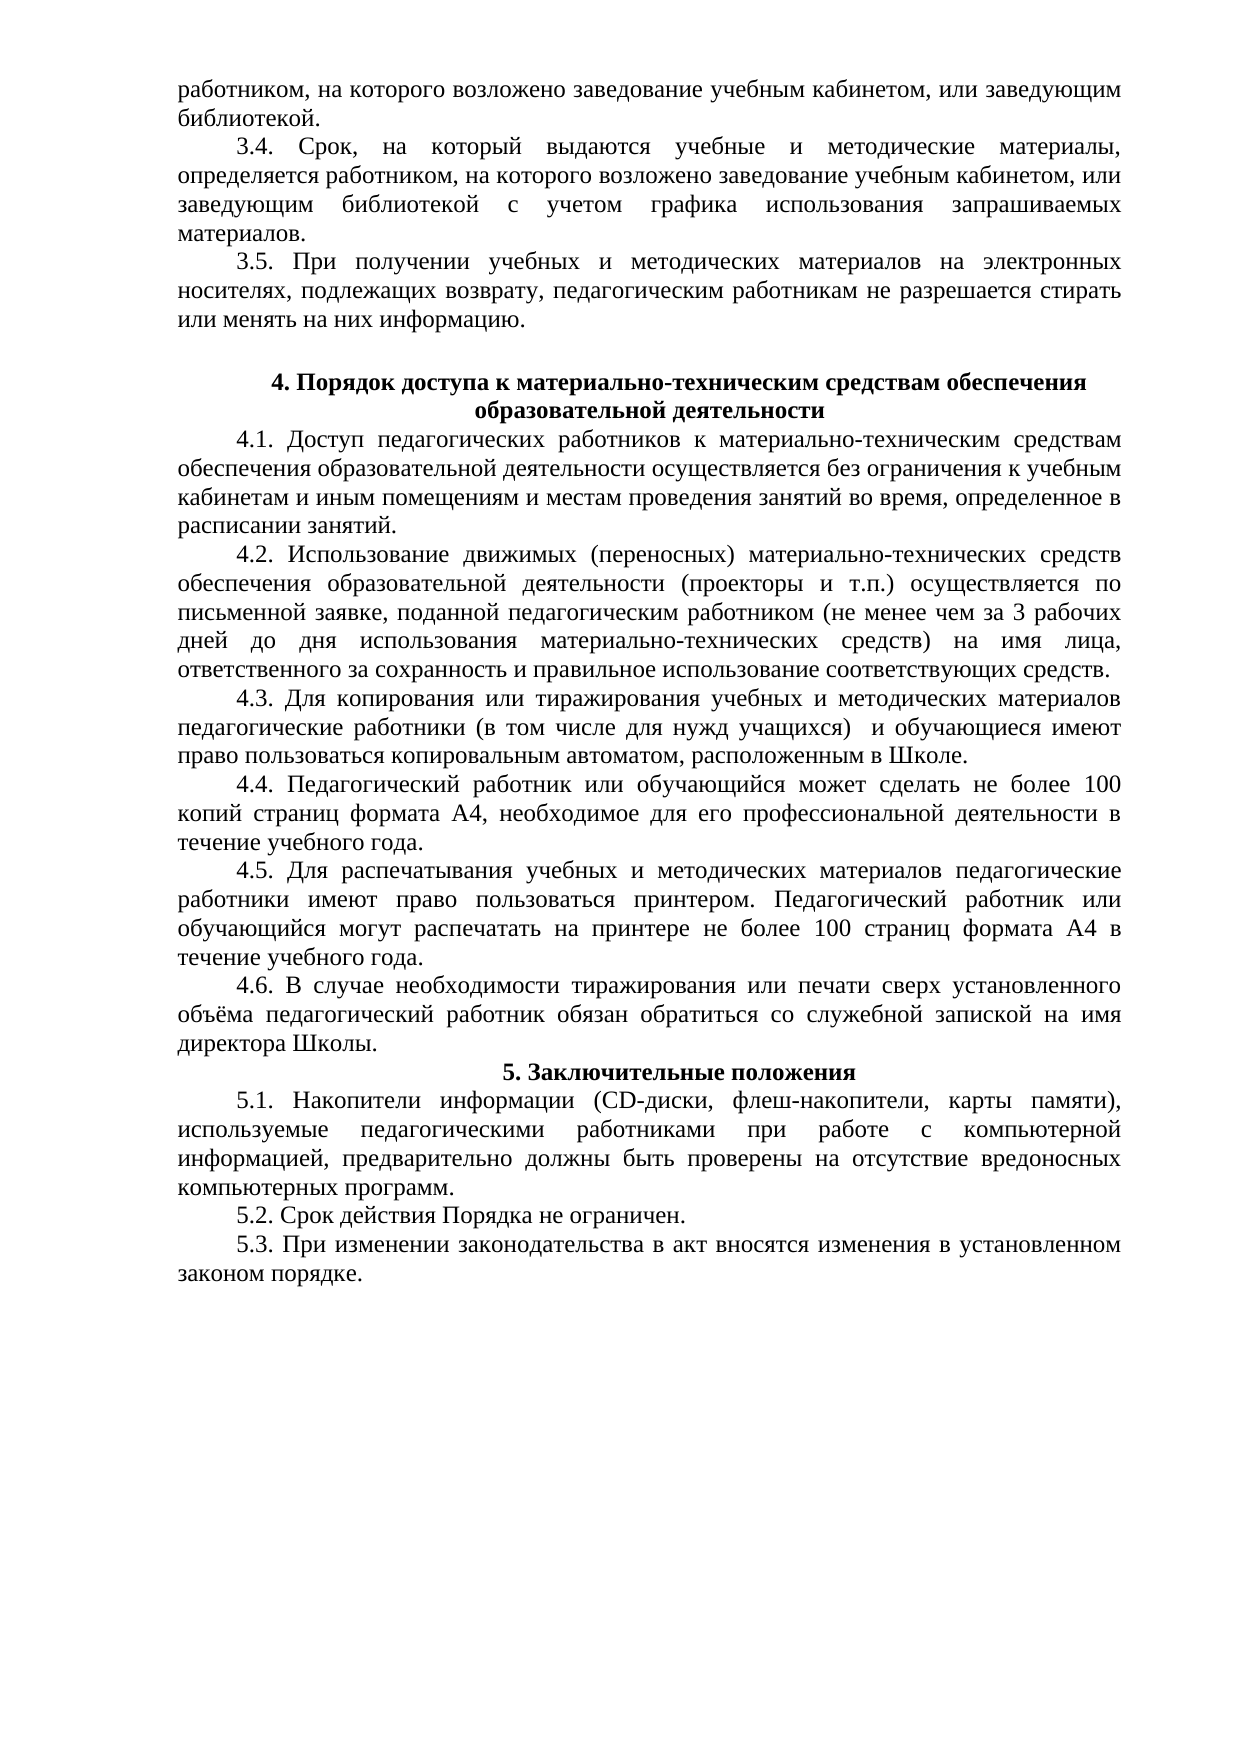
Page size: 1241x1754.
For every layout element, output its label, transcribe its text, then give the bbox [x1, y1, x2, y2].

text 4.6. В случае необходимости тиражирования или печати сверх установленного объёма педагогический работник обязан обратиться со служебной запиской на имя директора Школы. [177, 970, 1122, 1057]
text 3.4. Срок, на который выдаются учебные и методические материалы, определяется работником, на которого возложено заведование учебным кабинетом, или заведующим библиотекой с учетом графика использования запрашиваемых материалов. [177, 131, 1122, 246]
text 5. Заключительные положения [177, 1057, 1122, 1085]
text 5.2. Срок действия Порядка не ограничен. [177, 1200, 1122, 1229]
text 5.3. При изменении законодательства в акт вносятся изменения в установленном законом порядке. [177, 1229, 1122, 1287]
text 4. Порядок доступа к материально-техническим средствам обеспечения образовательной деятельности [177, 367, 1122, 424]
text 4.4. Педагогический работник или обучающийся может сделать не более 100 копий страниц формата А4, необходимое для его профессиональной деятельности в течение учебного года. [177, 769, 1122, 855]
text 4.3. Для копирования или тиражирования учебных и методических материалов педагогические работники (в том числе для нужд учащихся) и обучающиеся имеют право пользоваться копировальным автоматом, расположенным в Школе. [177, 683, 1122, 769]
text 5.1. Накопители информации (CD-диски, флеш-накопители, карты памяти), используемые педагогическими работниками при работе с компьютерной информацией, предварительно должны быть проверены на отсутствие вредоносных компьютерных программ. [177, 1085, 1122, 1200]
text 4.1. Доступ педагогических работников к материально-техническим средствам обеспечения образовательной деятельности осуществляется без ограничения к учебным кабинетам и иным помещениям и местам проведения занятий во время, определенное в расписании занятий. [177, 424, 1122, 539]
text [177, 74, 1122, 131]
text 4.2. Использование движимых (переносных) материально-технических средств обеспечения образовательной деятельности (проекторы и т.п.) осуществляется по письменной заявке, поданной педагогическим работником (не менее чем за 3 рабочих дней до дня использования материально-технических средств) на имя лица, ответственного за сохранность и правильное использование соответствующих средств. [177, 539, 1122, 683]
text 3.5. При получении учебных и методических материалов на электронных носителях, подлежащих возврату, педагогическим работникам не разрешается стирать или менять на них информацию. [177, 246, 1122, 333]
text 4.5. Для распечатывания учебных и методических материалов педагогические работники имеют право пользоваться принтером. Педагогический работник или обучающийся могут распечатать на принтере не более 100 страниц формата А4 в течение учебного года. [177, 855, 1122, 970]
